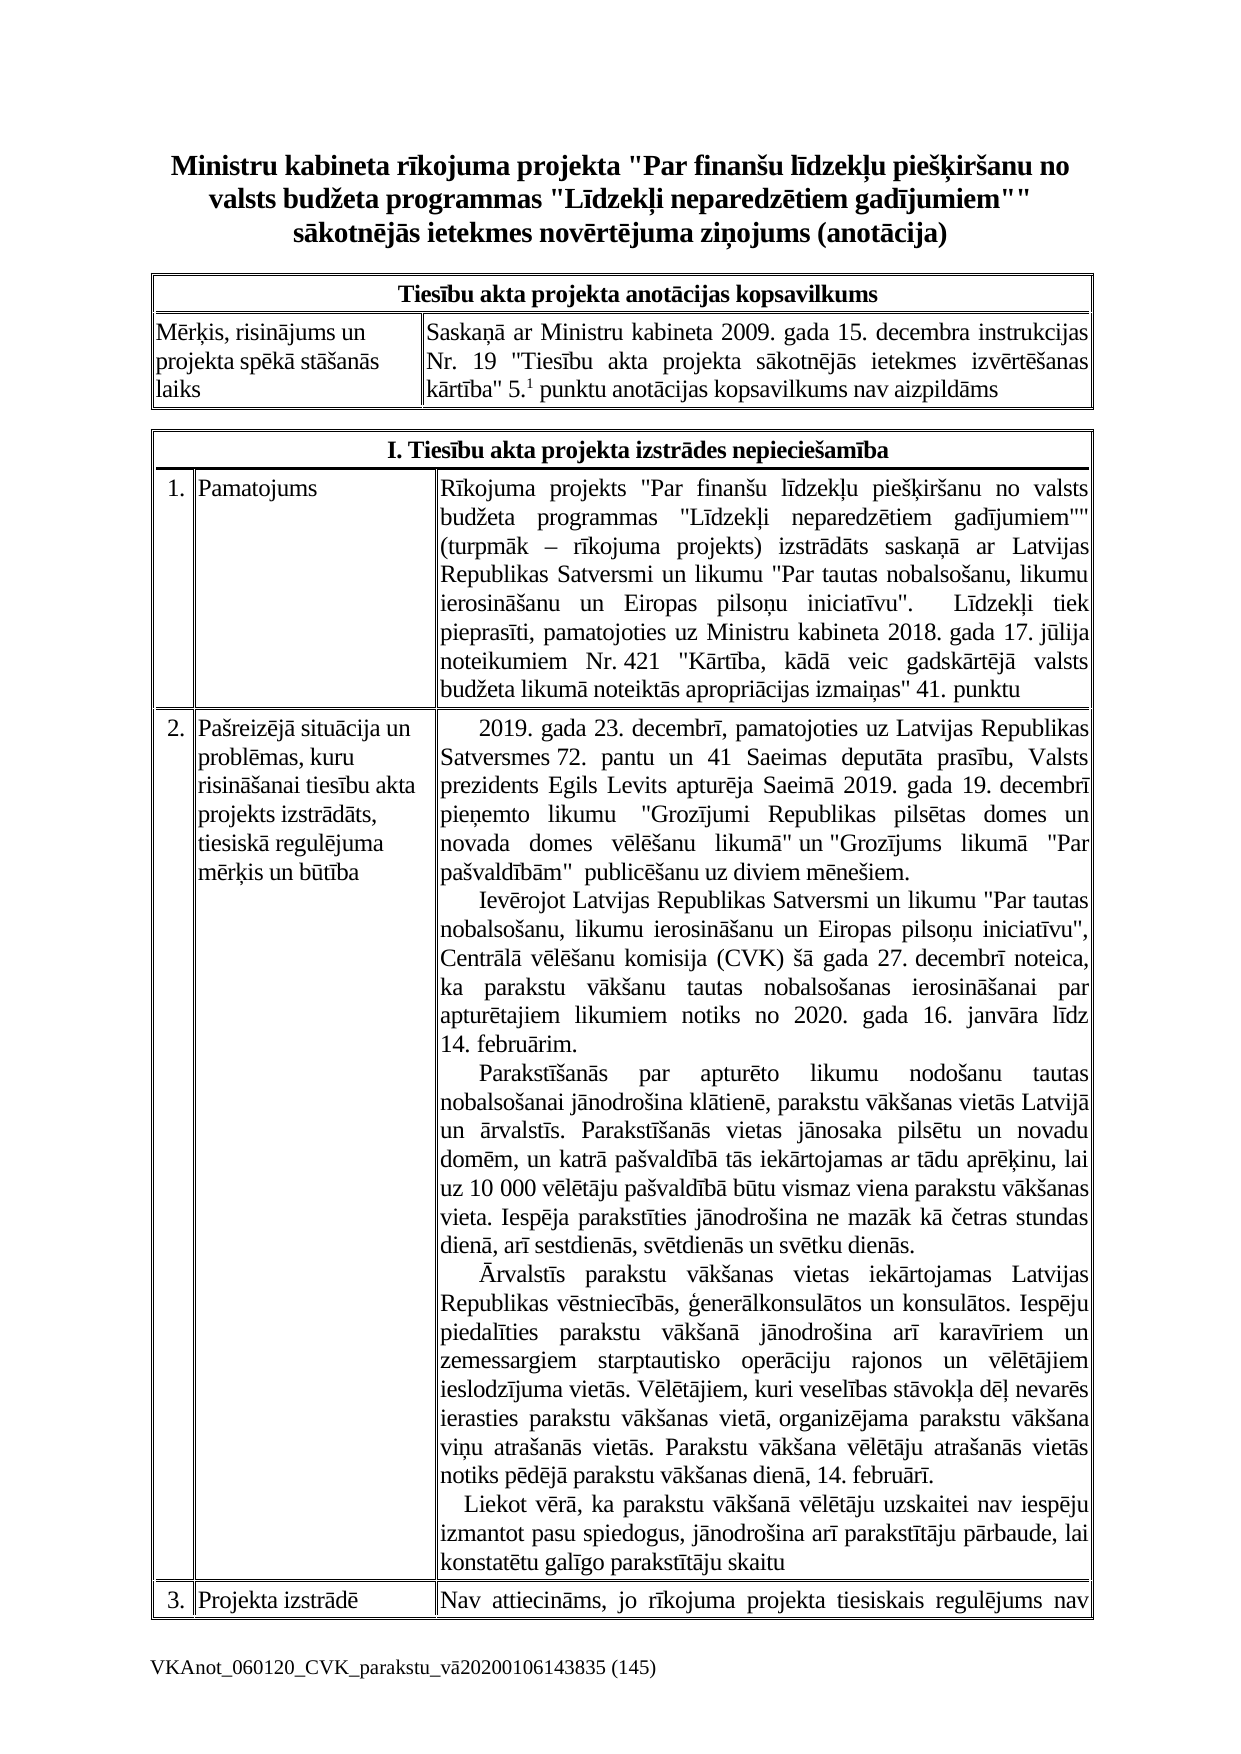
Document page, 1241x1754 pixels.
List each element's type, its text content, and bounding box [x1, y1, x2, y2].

table_cell 3. [154, 1579, 194, 1617]
table_cell Pašreizējā situācija un problēmas, kuru risināšanai tiesību akta projekts izstrādāts, tiesiskā regulējuma mērķis un būtība [196, 710, 435, 1578]
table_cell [437, 1579, 1091, 1617]
table_header Tiesību akta projekta anotācijas kopsavilkums [154, 276, 1091, 311]
table_cell Saskaņā ar Ministru kabineta 2009. gada 15. decembra instrukcijas Nr. 19 "Tiesību akta projekta sākotnējās ietekmes izvērtēšanas kārtība" 5.1 punktu anotācijas kopsavilkums nav aizpildāms [423, 311, 1092, 406]
table_cell Rīkojuma projekts "Par finanšu līdzekļu piešķiršanu no valsts budžeta programmas "Līdzekļi neparedzētiem gadījumiem"" (turpmāk – rīkojuma projekts) izstrādāts saskaņā ar Latvijas Republikas Satversmi un likumu "Par tautas nobalsošanu, likumu ierosināšanu un Eiropas pilsoņu iniciatīvu". Līdzekļi tiek pieprasīti, pamatojoties uz Ministru kabineta 2018. gada 17. jūlija noteikumiem Nr. 421 "Kārtība, kādā veic gadskārtējā valsts budžeta likumā noteiktās apropriācijas izmaiņas" 41. punktu [438, 467, 1091, 706]
table_cell Mērķis, risinājums un projekta spēkā stāšanās laiks [152, 311, 423, 406]
table_header I. Tiesību akta projekta izstrādes nepieciešamība [154, 432, 1091, 467]
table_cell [195, 1582, 437, 1617]
table_cell 2. [154, 706, 193, 1578]
table_cell 1. [154, 467, 193, 706]
text Ministru kabineta rīkojuma projekta "Par finanšu līdzekļu piešķiršanu no valsts budžeta programmas "Līdzekļi neparedzētiem gadījumiem"" sākotnējās ietekmes novērtējuma ziņojums (anotācija) [150, 148, 1090, 248]
table_cell Pamatojums [196, 470, 435, 706]
table_cell 2019. gada 23. decembrī, pamatojoties uz Latvijas Republikas Satversmes 72. pantu un 41 Saeimas deputāta prasību, Valsts prezidents Egils Levits apturēja Saeimā 2019. gada 19. decembrī pieņemto likumu "Grozījumi Republikas pilsētas domes un novada domes vēlēšanu likumā" un "Grozījums likumā "Par pašvaldībām" publicēšanu uz diviem mēnešiem. Ievērojot Latvijas Republikas Satversmi un likumu "Par tautas nobalsošanu, likumu ierosināšanu un Eiropas pilsoņu iniciatīvu", Centrālā vēlēšanu komisija (CVK) šā gada 27. decembrī noteica, ka parakstu vākšanu tautas nobalsošanas ierosināšanai par apturētajiem likumiem notiks no 2020. gada 16. janvāra līdz 14. februārim. Parakstīšanās par apturēto likumu nodošanu tautas nobalsošanai jānodrošina klātienē, parakstu vākšanas vietās Latvijā un ārvalstīs. Parakstīšanās vietas jānosaka pilsētu un novadu domēm, un katrā pašvaldībā tās iekārtojamas ar tādu aprēķinu, lai uz 10 000 vēlētāju pašvaldībā būtu vismaz viena parakstu vākšanas vieta. Iespēja parakstīties jānodrošina ne mazāk kā četras stundas dienā, arī sestdienās, svētdienās un svētku dienās. Ārvalstīs parakstu vākšanas vietas iekārtojamas Latvijas Republikas vēstniecībās, ģenerālkonsulātos un konsulātos. Iespēju piedalīties parakstu vākšanā jānodrošina arī karavīriem un zemessargiem starptautisko operāciju rajonos un vēlētājiem ieslodzījuma vietās. Vēlētājiem, kuri veselības stāvokļa dēļ nevarēs ierasties parakstu vākšanas vietā, organizējama parakstu vākšana viņu atrašanās vietās. Parakstu vākšana vēlētāju atrašanās vietās notiks pēdējā parakstu vākšanas dienā, 14. februārī. Liekot vērā, ka parakstu vākšanā vēlētāju uzskaitei nav iespēju izmantot pasu spiedogus, jānodrošina arī parakstītāju pārbaude, lai konstatētu galīgo parakstītāju skaitu [438, 706, 1091, 1578]
